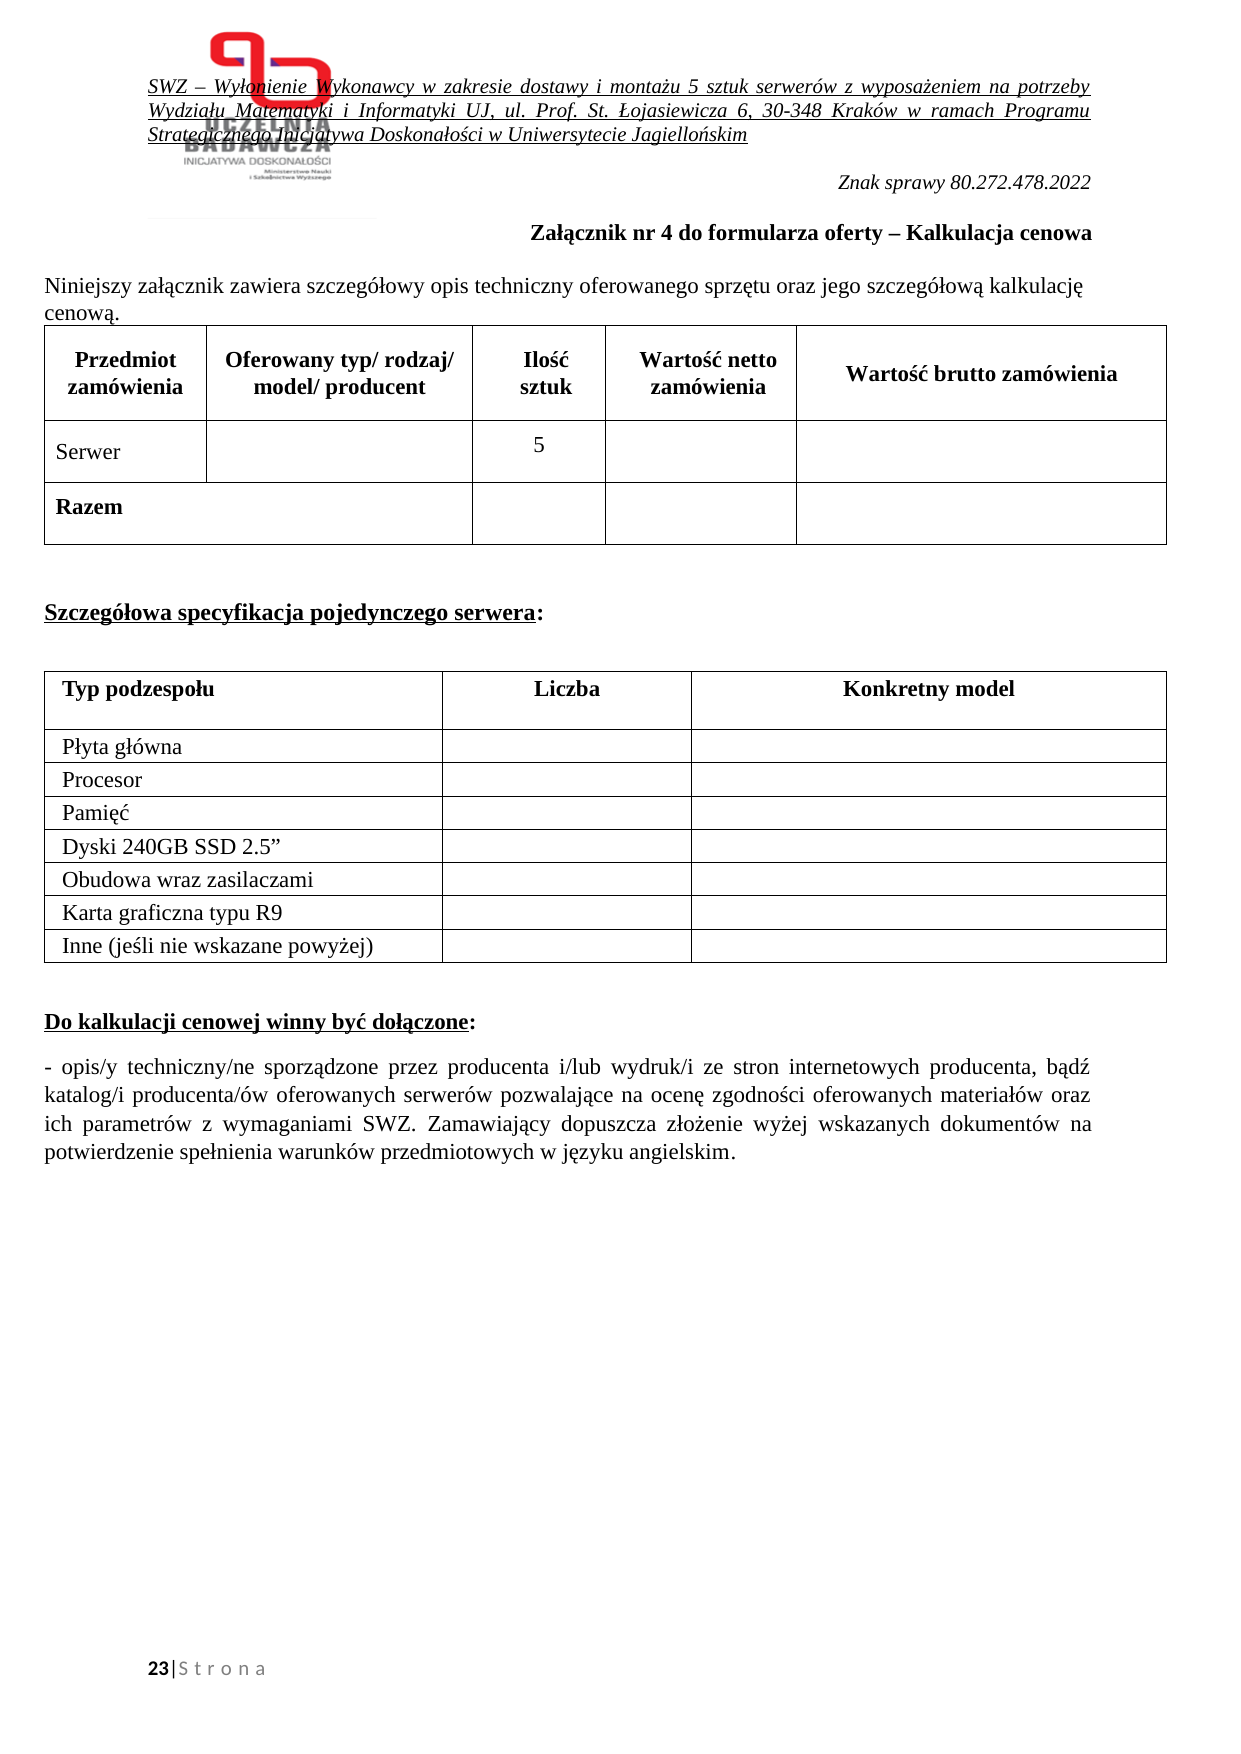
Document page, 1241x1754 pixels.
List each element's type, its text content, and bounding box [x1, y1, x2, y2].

text Niniejszy załącznik zawiera szczegółowy opis techniczny oferowanego sprzętu oraz jego szczegółową kalkulację cenową. [44, 272, 1093, 325]
table_cell [692, 830, 1166, 862]
table_cell [207, 421, 472, 482]
table_cell [443, 930, 691, 962]
picture [147, 96, 377, 119]
text Do kalkulacji cenowej winny być dołączone: [44, 1008, 1093, 1034]
picture [147, 0, 377, 95]
table_cell [443, 830, 691, 862]
table_cell [443, 797, 691, 829]
table_cell [692, 863, 1166, 895]
table_cell [606, 483, 796, 544]
table_cell [692, 930, 1166, 962]
table_cell Razem [45, 483, 472, 544]
table_cell Inne (jeśli nie wskazane powyżej) [45, 930, 442, 962]
table_header Przedmiot zamówienia [45, 326, 206, 420]
picture [147, 120, 377, 143]
table_cell Płyta główna [45, 730, 442, 762]
table_header Konkretny model [692, 672, 1166, 729]
table_cell [473, 483, 605, 544]
table_cell Obudowa wraz zasilaczami [45, 863, 442, 895]
table_cell [443, 763, 691, 796]
table_header Ilość sztuk [473, 326, 605, 420]
table_cell [692, 763, 1166, 796]
table_cell [692, 797, 1166, 829]
table_cell 5 [473, 421, 605, 482]
text Szczegółowa specyfikacja pojedynczego serwera: [44, 598, 1093, 626]
table_header Typ podzespołu [45, 672, 442, 729]
table_cell Karta graficzna typu R9 [45, 896, 442, 928]
table_cell [606, 421, 796, 482]
table_header Liczba [443, 672, 691, 729]
table_cell [443, 896, 691, 928]
table_header Wartość brutto zamówienia [797, 326, 1166, 420]
table_header Oferowany typ/ rodzaj/ model/ producent [207, 326, 472, 420]
table_cell [692, 730, 1166, 762]
text Załącznik nr 4 do formularza oferty – Kalkulacja cenowa [148, 219, 1093, 246]
table_cell [797, 421, 1166, 482]
table_cell Dyski 240GB SSD 2.5” [45, 830, 442, 862]
text - opis/y techniczny/ne sporządzone przez producenta i/lub wydruk/i ze stron internetowych producenta, bądź katalog/i producenta/ów oferowanych serwerów pozwalające na ocenę zgodności oferowanych materiałów oraz ich parametrów z wymaganiami SWZ. Zamawiający dopuszcza złożenie wyżej wskazanych dokumentów na potwierdzenie spełnienia warunków przedmiotowych w języku angielskim. [44, 1053, 1093, 1164]
table_cell [443, 863, 691, 895]
table_cell Pamięć [45, 797, 442, 829]
table_cell Procesor [45, 763, 442, 796]
picture [373, 128, 377, 140]
table_cell [443, 730, 691, 762]
picture [147, 144, 377, 219]
table_cell [692, 896, 1166, 928]
table_cell Serwer [45, 421, 206, 482]
table_header Wartość netto zamówienia [606, 326, 796, 420]
table_cell [797, 483, 1166, 544]
